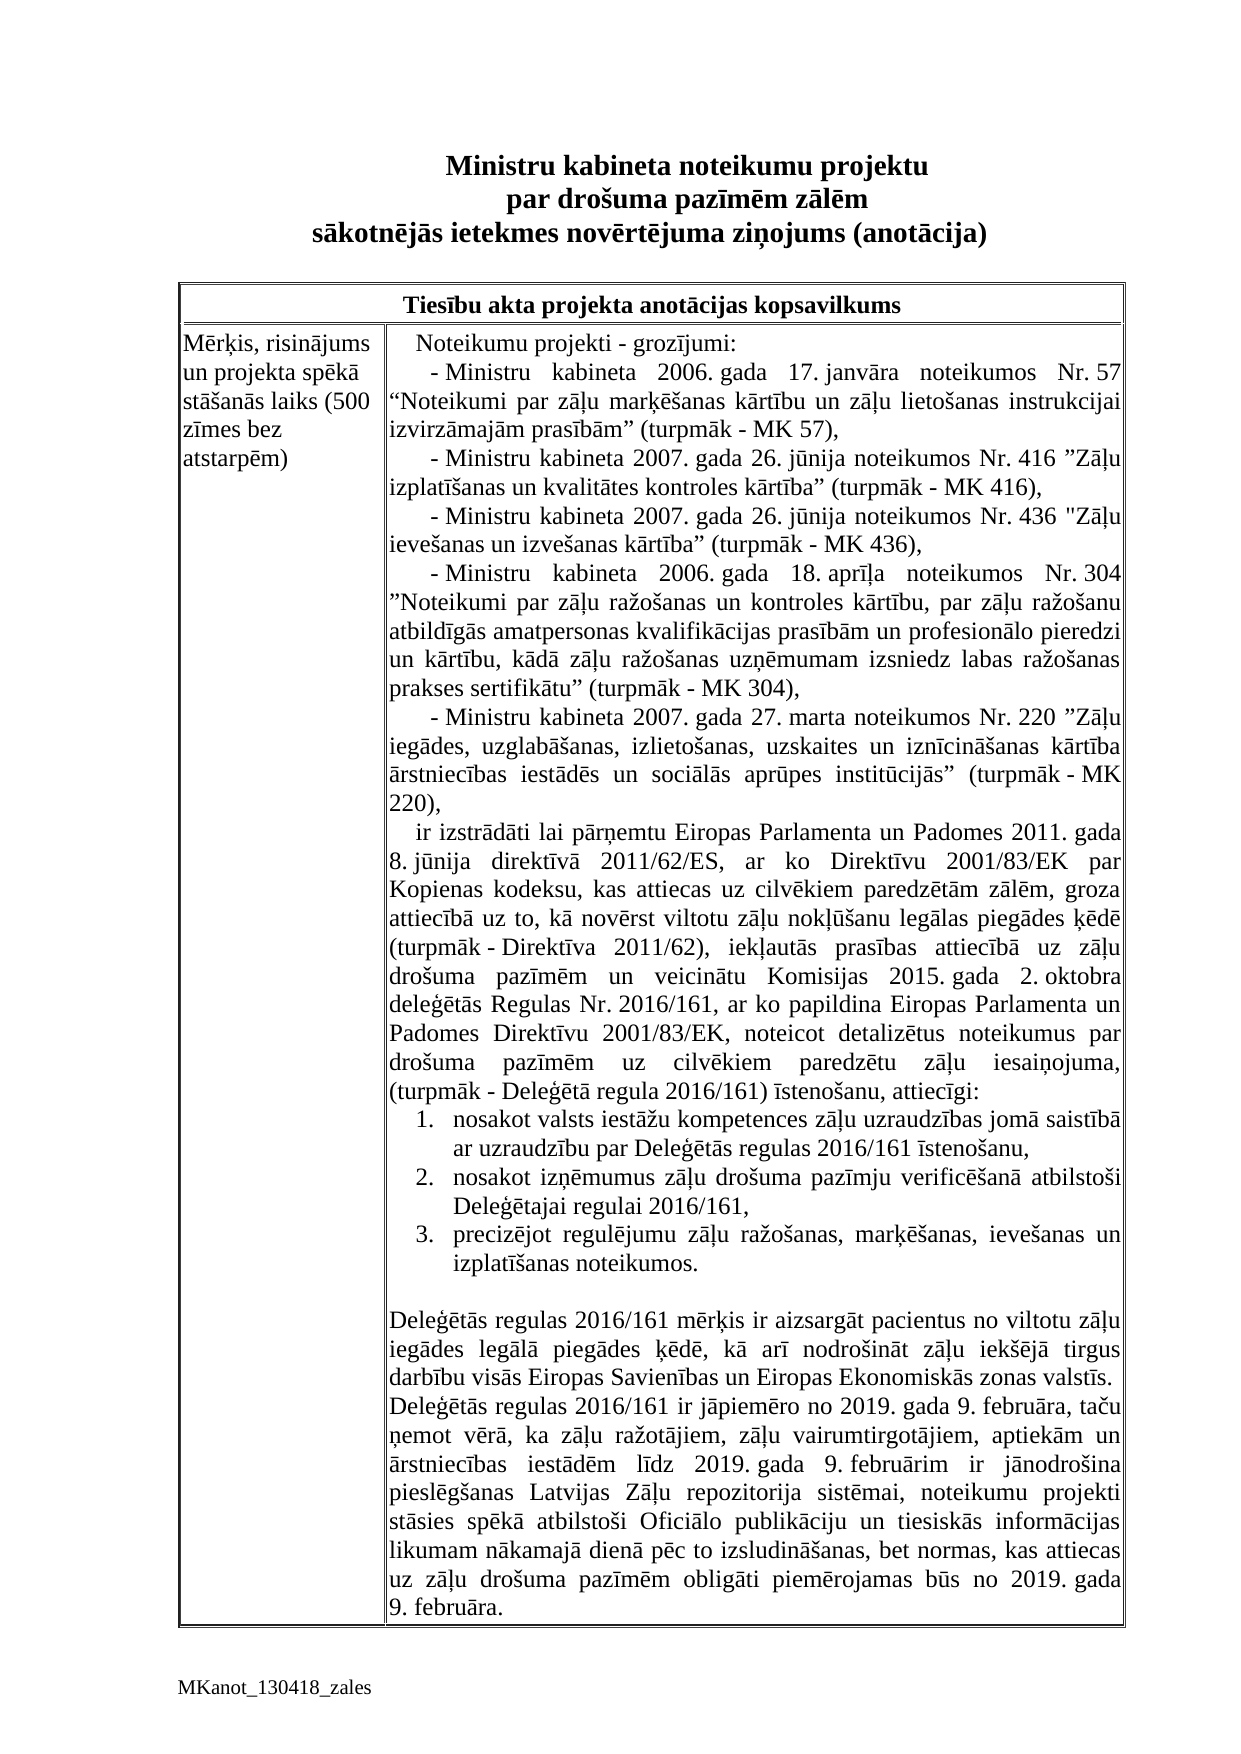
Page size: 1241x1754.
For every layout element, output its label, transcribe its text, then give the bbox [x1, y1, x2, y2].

table_cell Noteikumu projekti - grozījumi: - Ministru kabineta 2006. gada 17. janvāra noteikumos Nr. 57 “Noteikumi par zāļu marķēšanas kārtību un zāļu lietošanas instrukcijai izvirzāmajām prasībām” (turpmāk - MK 57), - Ministru kabineta 2007. gada 26. jūnija noteikumos Nr. 416 ”Zāļu izplatīšanas un kvalitātes kontroles kārtība” (turpmāk - MK 416), - Ministru kabineta 2007. gada 26. jūnija noteikumos Nr. 436 "Zāļu ievešanas un izvešanas kārtība” (turpmāk - MK 436), - Ministru kabineta 2006. gada 18. aprīļa noteikumos Nr. 304 ”Noteikumi par zāļu ražošanas un kontroles kārtību, par zāļu ražošanu atbildīgās amatpersonas kvalifikācijas prasībām un profesionālo pieredzi un kārtību, kādā zāļu ražošanas uzņēmumam izsniedz labas ražošanas prakses sertifikātu” (turpmāk - MK 304), - Ministru kabineta 2007. gada 27. marta noteikumos Nr. 220 ”Zāļu iegādes, uzglabāšanas, izlietošanas, uzskaites un iznīcināšanas kārtība ārstniecības iestādēs un sociālās aprūpes institūcijās” (turpmāk - MK 220), ir izstrādāti lai pārņemtu Eiropas Parlamenta un Padomes 2011. gada 8. jūnija direktīvā 2011/62/ES, ar ko Direktīvu 2001/83/EK par Kopienas kodeksu, kas attiecas uz cilvēkiem paredzētām zālēm, groza attiecībā uz to, kā novērst viltotu zāļu nokļūšanu legālas piegādes ķēdē (turpmāk - Direktīva 2011/62), iekļautās prasības attiecībā uz zāļu drošuma pazīmēm un veicinātu Komisijas 2015. gada 2. oktobra deleģētās Regulas Nr. 2016/161, ar ko papildina Eiropas Parlamenta un Padomes Direktīvu 2001/83/EK, noteicot detalizētus noteikumus par drošuma pazīmēm uz cilvēkiem paredzētu zāļu iesaiņojuma, (turpmāk - Deleģētā regula 2016/161) īstenošanu, attiecīgi: nosakot valsts iestāžu kompetences zāļu uzraudzības jomā saistībā ar uzraudzību par Deleģētās regulas 2016/161 īstenošanu, nosakot izņēmumus zāļu drošuma pazīmju verificēšanā atbilstoši Deleģētajai regulai 2016/161, precizējot regulējumu zāļu ražošanas, marķēšanas, ievešanas un izplatīšanas noteikumos. Deleģētās regulas 2016/161 mērķis ir aizsargāt pacientus no viltotu zāļu iegādes legālā piegādes ķēdē, kā arī nodrošināt zāļu iekšējā tirgus darbību visās Eiropas Savienības un Eiropas Ekonomiskās zonas valstīs. Deleģētās regulas 2016/161 ir jāpiemēro no 2019. gada 9. februāra, taču ņemot vērā, ka zāļu ražotājiem, zāļu vairumtirgotājiem, aptiekām un ārstniecības iestādēm līdz 2019. gada 9. februārim ir jānodrošina pieslēgšanas Latvijas Zāļu repozitorija sistēmai, noteikumu projekti stāsies spēkā atbilstoši Oficiālo publikāciju un tiesiskās informācijas likumam nākamajā dienā pēc to izsludināšanas, bet normas, kas attiecas uz zāļu drošuma pazīmēm obligāti piemērojamas būs no 2019. gada 9. februāra. [386, 322, 1124, 1624]
table_cell Mērķis, risinājums un projekta spēkā stāšanās laiks (500 zīmes bez atstarpēm) [180, 322, 386, 1624]
text par drošuma pazīmēm zālēm [177, 181, 1122, 215]
text sākotnējās ietekmes novērtējuma ziņojums (anotācija) [177, 215, 1122, 248]
text Ministru kabineta noteikumu projektu [177, 148, 1122, 181]
table_header Tiesību akta projekta anotācijas kopsavilkums [181, 285, 1123, 322]
